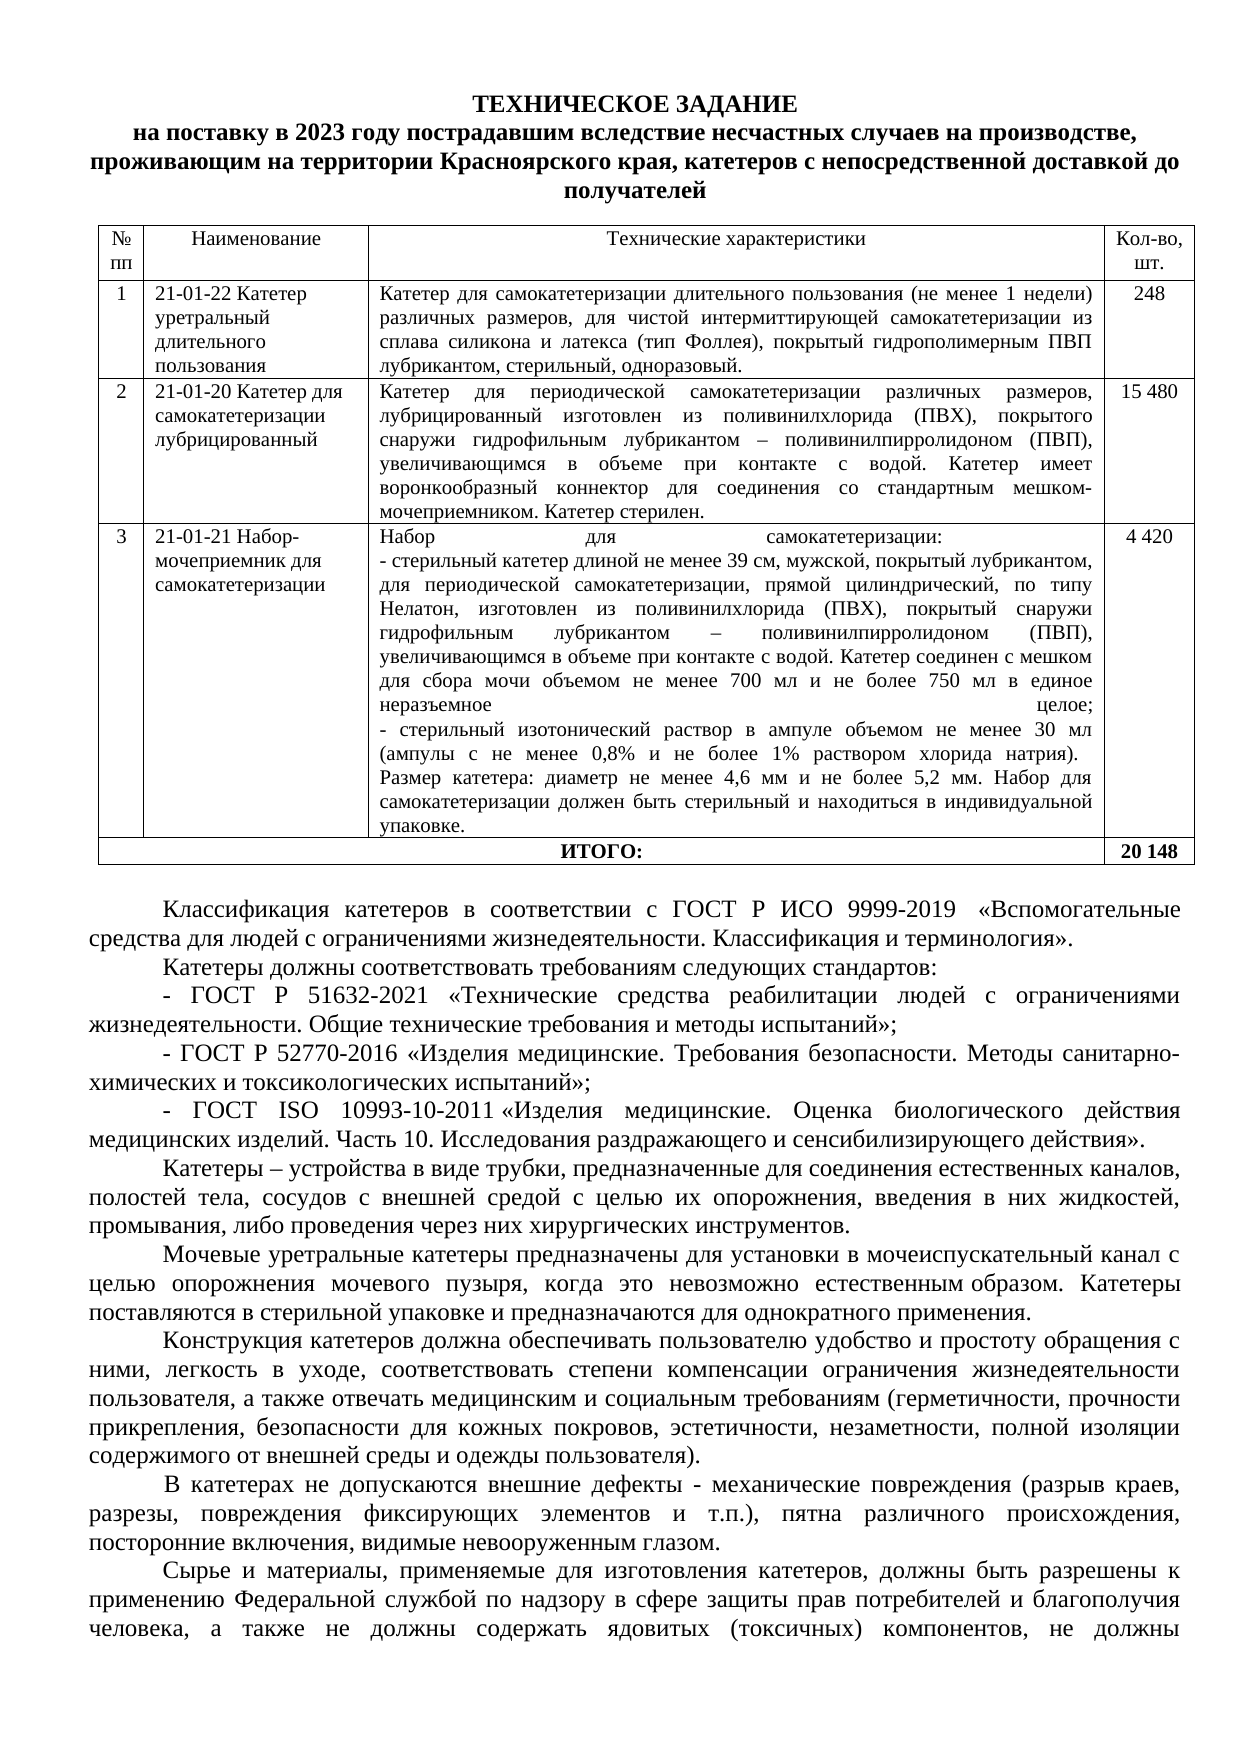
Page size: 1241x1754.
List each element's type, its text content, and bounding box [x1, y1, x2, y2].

table_cell 248 [1105, 281, 1194, 377]
text - ГОСТ Р 52770-2016 «Изделия медицинские. Требования безопасности. Методы санитарно-химических и токсикологических испытаний»; [89, 1038, 1181, 1095]
table_cell 21-01-22 Катетер уретральный длительного пользования [144, 281, 368, 377]
table_header Кол-во, шт. [1105, 226, 1194, 280]
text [89, 1555, 1181, 1642]
text Катетеры должны соответствовать требованиям следующих стандартов: [89, 952, 1181, 980]
text Мочевые уретральные катетеры предназначены для установки в мочеиспускательный канал с целью опорожнения мочевого пузыря, когда это невозможно естественным образом. Катетеры поставляются в стерильной упаковке и предназначаются для однократного применения. [89, 1239, 1181, 1325]
table_cell ИТОГО: [99, 838, 1104, 864]
text на поставку в 2023 году пострадавшим вследствие несчастных случаев на производстве, проживающим на территории Красноярского края, катетеров с непосредственной доставкой до получателей [89, 117, 1181, 204]
text - ГОСТ Р 51632-2021 «Технические средства реабилитации людей с ограничениями жизнедеятельности. Общие технические требования и методы испытаний»; [89, 980, 1181, 1038]
table_header Наименование [144, 226, 368, 280]
text Классификация катетеров в соответствии с ГОСТ Р ИСО 9999-2019 «Вспомогательные средства для людей с ограничениями жизнедеятельности. Классификация и терминология». [89, 894, 1181, 952]
text Конструкция катетеров должна обеспечивать пользователю удобство и простоту обращения с ними, легкость в уходе, соответствовать степени компенсации ограничения жизнедеятельности пользователя, а также отвечать медицинским и социальным требованиям (герметичности, прочности прикрепления, безопасности для кожных покровов, эстетичности, незаметности, полной изоляции содержимого от внешней среды и одежды пользователя). [89, 1325, 1181, 1469]
table_cell 20 148 [1105, 838, 1194, 864]
table_cell 2 [99, 379, 143, 523]
table_cell 1 [99, 281, 143, 377]
table_header Технические характеристики [369, 226, 1104, 280]
table_header № пп [99, 226, 143, 280]
text - ГОСТ ISO 10993-10-2011 «Изделия медицинские. Оценка биологического действия медицинских изделий. Часть 10. Исследования раздражающего и сенсибилизирующего действия». [89, 1095, 1181, 1153]
table_cell Катетер для самокатетеризации длительного пользования (не менее 1 недели) различных размеров, для чистой интермиттирующей самокатетеризации из сплава силикона и латекса (тип Фоллея), покрытый гидрополимерным ПВП лубрикантом, стерильный, одноразовый. [369, 281, 1104, 377]
text ТЕХНИЧЕСКОЕ ЗАДАНИЕ [89, 89, 1181, 117]
table_cell 21-01-20 Катетер для самокатетеризации лубрицированный [144, 379, 368, 523]
table_cell 4 420 [1105, 524, 1194, 837]
table_cell 3 [99, 524, 143, 837]
text Катетеры – устройства в виде трубки, предназначенные для соединения естественных каналов, полостей тела, сосудов с внешней средой с целью их опорожнения, введения в них жидкостей, промывания, либо проведения через них хирургических инструментов. [89, 1153, 1181, 1239]
list В катетерах не допускаются внешние дефекты - механические повреждения (разрыв краев, разрезы, повреждения фиксирующих элементов и т.п.), пятна различного происхождения, посторонние включения, видимые невооруженным глазом. [89, 1469, 1181, 1555]
table_cell Катетер для периодической самокатетеризации различных размеров, лубрицированный изготовлен из поливинилхлорида (ПВХ), покрытого снаружи гидрофильным лубрикантом – поливинилпирролидоном (ПВП), увеличивающимся в объеме при контакте с водой. Катетер имеет воронкообразный коннектор для соединения со стандартным мешком-мочеприемником. Катетер стерилен. [369, 379, 1104, 523]
table_cell Набор для самокатетеризации: - стерильный катетер длиной не менее 39 см, мужской, покрытый лубрикантом, для периодической самокатетеризации, прямой цилиндрический, по типу Нелатон, изготовлен из поливинилхлорида (ПВХ), покрытый снаружи гидрофильным лубрикантом – поливинилпирролидоном (ПВП), увеличивающимся в объеме при контакте с водой. Катетер соединен с мешком для сбора мочи объемом не менее 700 мл и не более 750 мл в единое неразъемное целое; - стерильный изотонический раствор в ампуле объемом не менее 30 мл (ампулы с не менее 0,8% и не более 1% раствором хлорида натрия). Размер катетера: диаметр не менее 4,6 мм и не более 5,2 мм. Набор для самокатетеризации должен быть стерильный и находиться в индивидуальной упаковке. [369, 524, 1104, 837]
table_cell 15 480 [1105, 379, 1194, 523]
table_cell 21-01-21 Набор-мочеприемник для самокатетеризации [144, 524, 368, 837]
